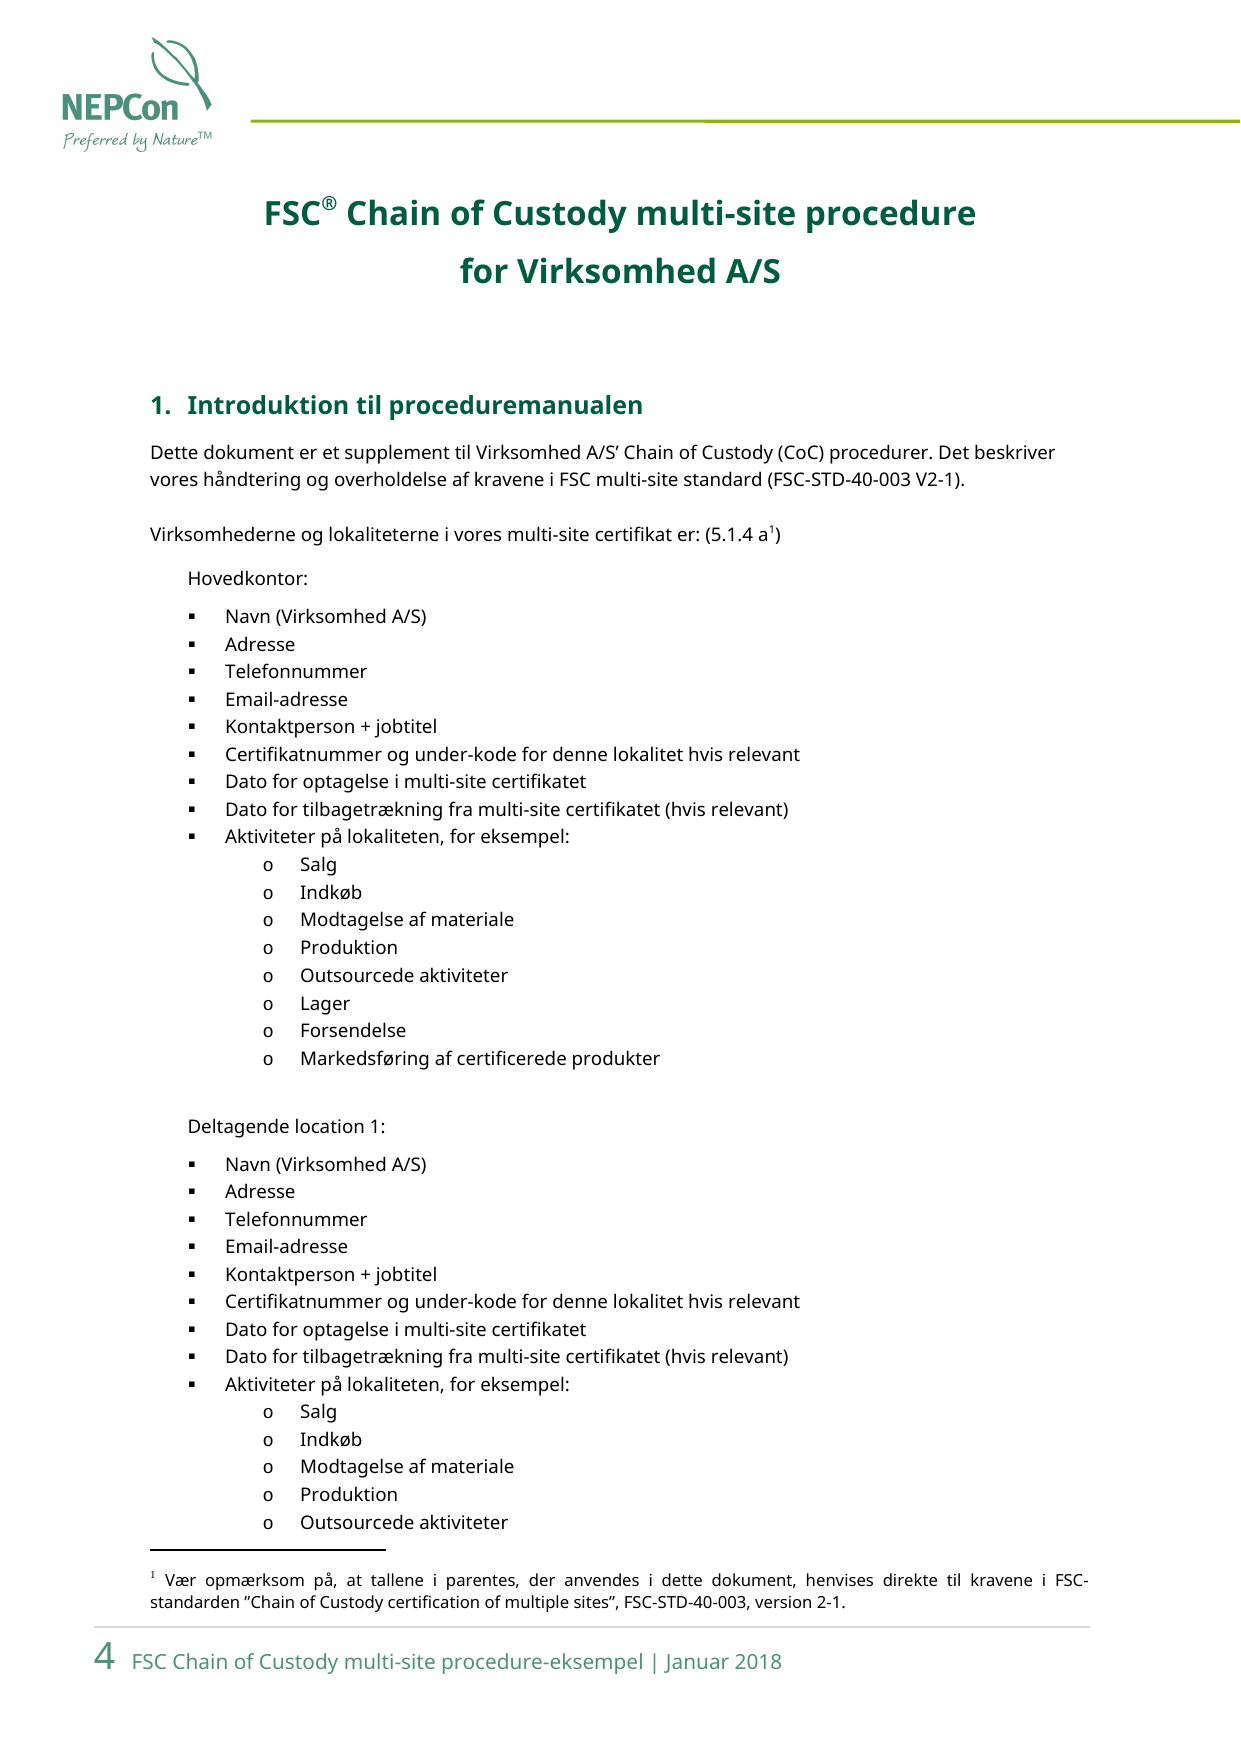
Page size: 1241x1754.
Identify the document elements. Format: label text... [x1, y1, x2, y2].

list Lager [262, 990, 1090, 1016]
list Kontaktperson + jobtitel [187, 1261, 1090, 1286]
picture [62, 37, 212, 152]
list Markedsføring af certificerede produkter [262, 1045, 1090, 1071]
list Navn (Virksomhed A/S) [187, 604, 1090, 629]
list Dato for tilbagetrækning fra multi-site certifikatet (hvis relevant) [187, 1343, 1090, 1369]
list Forsendelse [262, 1017, 1090, 1043]
list Email-adresse [187, 686, 1090, 712]
list Dato for optagelse i multi-site certifikatet [187, 769, 1090, 794]
list Navn (Virksomhed A/S) [187, 1151, 1090, 1176]
list Salg [262, 851, 1090, 877]
list Email-adresse [187, 1233, 1090, 1259]
list Dato for optagelse i multi-site certifikatet [187, 1316, 1090, 1341]
list Adresse [187, 1178, 1090, 1204]
list Indkøb [262, 879, 1090, 905]
text Dette dokument er et supplement til Virksomhed A/S’ Chain of Custody (CoC) procedurer. Det beskriver vores håndtering og overholdelse af kravene i FSC multi-site standard (FSC-STD-40-003 V2-1). [150, 439, 1090, 492]
list Certifikatnummer og under-kode for denne lokalitet hvis relevant [187, 741, 1090, 767]
list Telefonnummer [187, 659, 1090, 684]
list Dato for tilbagetrækning fra multi-site certifikatet (hvis relevant) [187, 796, 1090, 822]
list Hovedkontor: [187, 566, 1090, 591]
list Modtagelse af materiale [262, 907, 1090, 932]
list Produktion [262, 1482, 1090, 1507]
list Outsourcede aktiviteter [262, 962, 1090, 988]
list Produktion [262, 934, 1090, 960]
list Modtagelse af materiale [262, 1454, 1090, 1479]
subtitle Introduktion til proceduremanualen [150, 387, 1090, 421]
list Telefonnummer [187, 1206, 1090, 1231]
list Outsourcede aktiviteter [262, 1509, 1090, 1535]
list Indkøb [262, 1426, 1090, 1452]
text for Virksomhed A/S [150, 248, 1090, 293]
list Kontaktperson + jobtitel [187, 714, 1090, 739]
text Virksomhederne og lokaliteterne i vores multi-site certifikat er: (5.1.4 a) [150, 522, 1090, 547]
list Certifikatnummer og under-kode for denne lokalitet hvis relevant [187, 1288, 1090, 1314]
text FSC® Chain of Custody multi-site procedure [150, 190, 1090, 235]
list Deltagende location 1: [187, 1113, 1090, 1138]
list Salg [262, 1398, 1090, 1424]
list Adresse [187, 631, 1090, 657]
list Aktiviteter på lokaliteten, for eksempel: [187, 824, 1090, 849]
list Aktiviteter på lokaliteten, for eksempel: [187, 1371, 1090, 1396]
